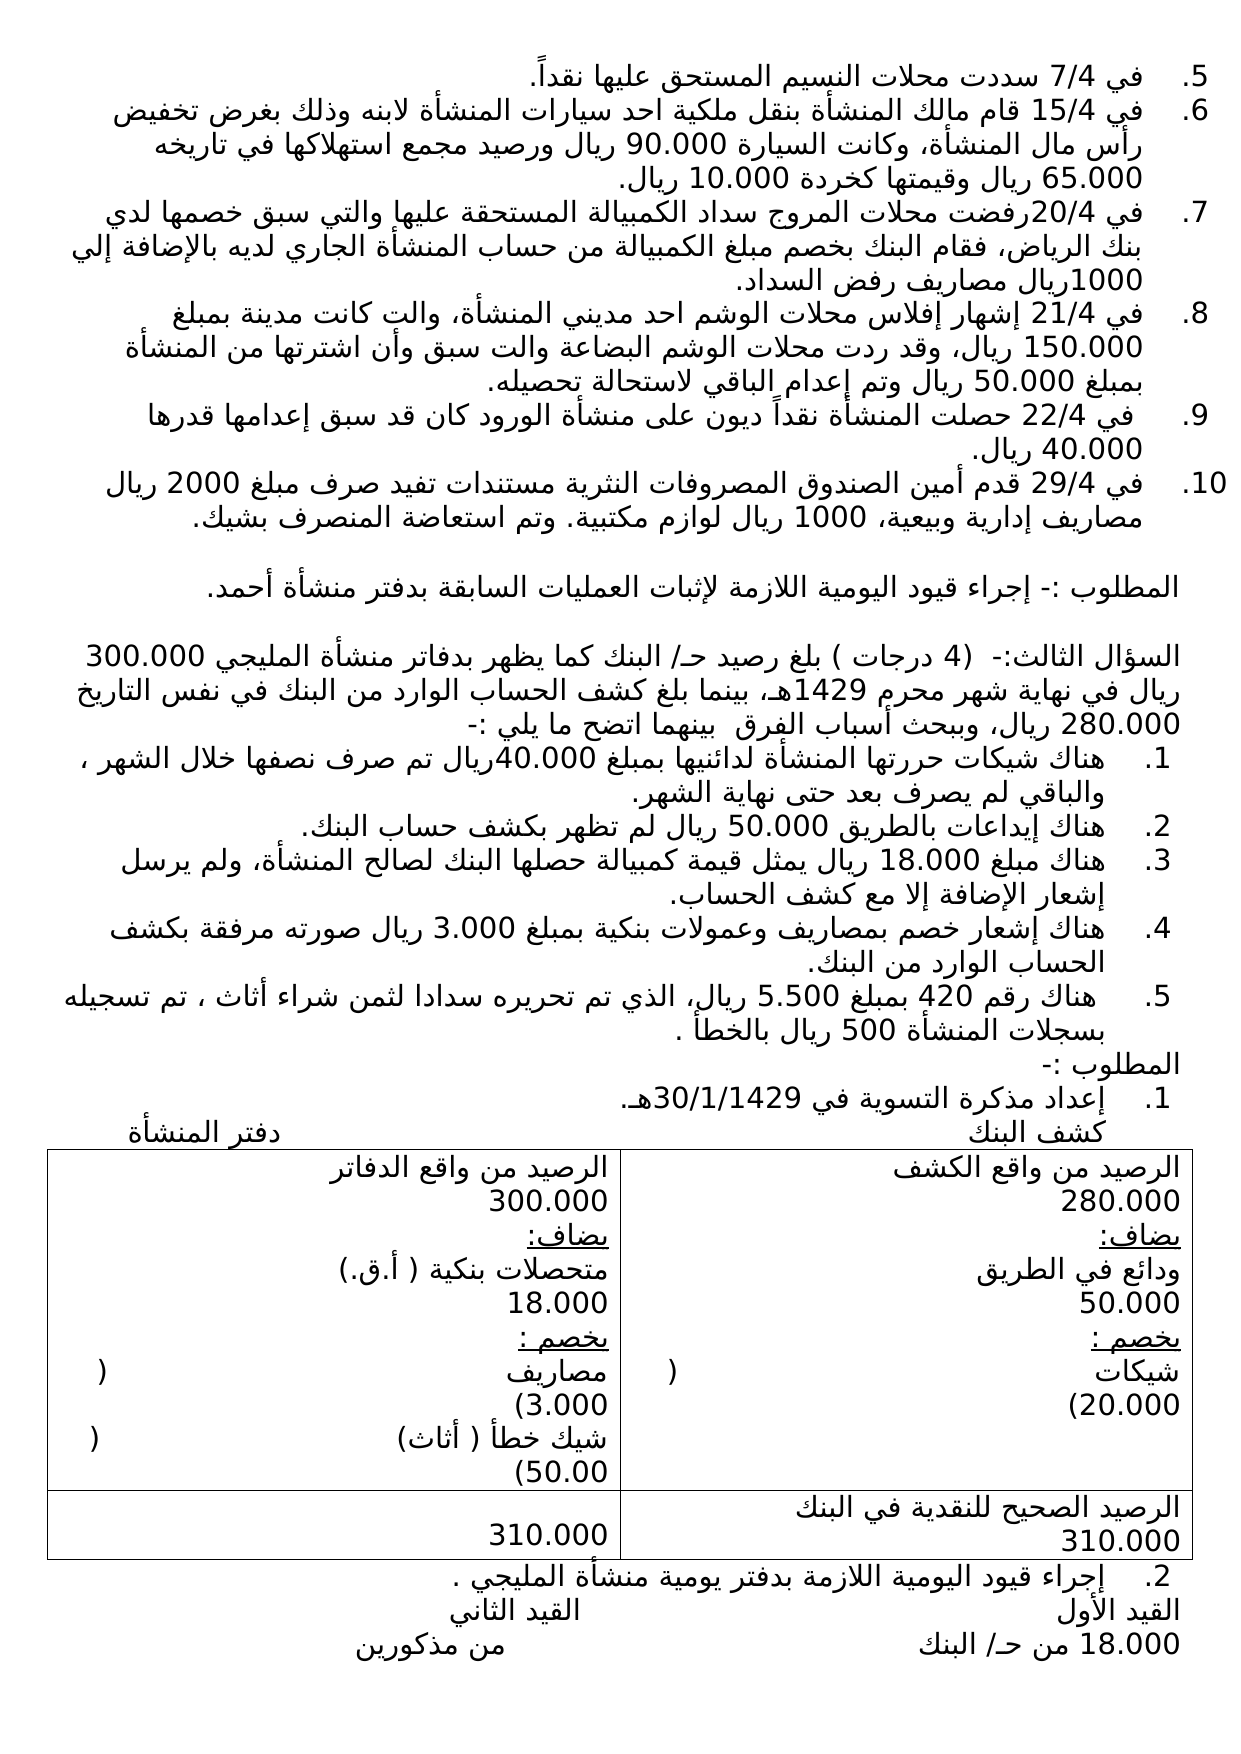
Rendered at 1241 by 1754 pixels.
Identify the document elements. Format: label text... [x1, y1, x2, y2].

list إجراء قيود اليومية اللازمة بدفتر يومية منشأة المليجي . [59, 1560, 1144, 1594]
list في 7/4 سددت محلات النسيم المستحق عليها نقداً. [59, 59, 1181, 93]
list هناك شيكات حررتها المنشأة لدائنيها بمبلغ 40.000ريال تم صرف نصفها خلال الشهر ، والباقي لم يصرف بعد حتى نهاية الشهر. [59, 742, 1144, 809]
list في 21/4 إشهار إفلاس محلات الوشم احد مديني المنشأة، والت كانت مدينة بمبلغ 150.000 ريال، وقد ردت محلات الوشم البضاعة والت سبق وأن اشترتها من المنشأة بمبلغ 50.000 ريال وتم إعدام الباقي لاستحالة تحصيله. [59, 297, 1181, 399]
text القيد الأول القيد الثاني [59, 1594, 1181, 1628]
table_cell الرصيد الصحيح للنقدية في البنك 310.000 [621, 1491, 1192, 1559]
list هناك إيداعات بالطريق 50.000 ريال لم تظهر بكشف حساب البنك. [59, 809, 1144, 843]
text المطلوب :- [59, 1047, 1181, 1081]
list في 29/4 قدم أمين الصندوق المصروفات النثرية مستندات تفيد صرف مبلغ 2000 ريال مصاريف إدارية وبيعية، 1000 ريال لوازم مكتبية. وتم استعاضة المنصرف بشيك. [59, 467, 1181, 534]
list هناك مبلغ 18.000 ريال يمثل قيمة كمبيالة حصلها البنك لصالح المنشأة، ولم يرسل إشعار الإضافة إلا مع كشف الحساب. [59, 843, 1144, 911]
list في 22/4 حصلت المنشأة نقداً ديون على منشأة الورود كان قد سبق إعدامها قدرها 40.000 ريال. [59, 399, 1181, 467]
list في 20/4رفضت محلات المروج سداد الكمبيالة المستحقة عليها والتي سبق خصمها لدي بنك الرياض، فقام البنك بخصم مبلغ الكمبيالة من حساب المنشأة الجاري لديه بالإضافة إلي 1000ريال مصاريف رفض السداد. [59, 195, 1181, 297]
list هناك رقم 420 بمبلغ 5.500 ريال، الذي تم تحريره سدادا لثمن شراء أثاث ، تم تسجيله بسجلات المنشأة 500 ريال بالخطأ . [59, 979, 1144, 1047]
table_header الرصيد من واقع الدفاتر 300.000 يضاف: متحصلات بنكية ( أ.ق.) 18.000 يخصم : مصاريف (3.000) شيك خطأ ( أثاث) (50.00) [48, 1150, 620, 1490]
list في 15/4 قام مالك المنشأة بنقل ملكية احد سيارات المنشأة لابنه وذلك بغرض تخفيض رأس مال المنشأة، وكانت السيارة 90.000 ريال ورصيد مجمع استهلاكها في تاريخه 65.000 ريال وقيمتها كخردة 10.000 ريال. [59, 93, 1181, 195]
text السؤال الثالث:- (4 درجات ) بلغ رصيد حـ/ البنك كما يظهر بدفاتر منشأة المليجي 300.000 ريال في نهاية شهر محرم 1429هـ، بينما بلغ كشف الحساب الوارد من البنك في نفس التاريخ 280.000 ريال، وببحث أسباب الفرق بينهما اتضح ما يلي :- [59, 640, 1181, 742]
text 18.000 من حـ/ البنك من مذكورين [59, 1628, 1181, 1662]
table_header الرصيد من واقع الكشف 280.000 يضاف: ودائع في الطريق 50.000 يخصم : شيكات (20.000) [621, 1150, 1192, 1490]
table_cell 310.000 [48, 1491, 620, 1559]
list هناك إشعار خصم بمصاريف وعمولات بنكية بمبلغ 3.000 ريال صورته مرفقة بكشف الحساب الوارد من البنك. [59, 911, 1144, 979]
list إعداد مذكرة التسوية في 30/1/1429هـ. [59, 1081, 1144, 1115]
list كشف البنك دفتر المنشأة [59, 1115, 1106, 1149]
text المطلوب :- إجراء قيود اليومية اللازمة لإثبات العمليات السابقة بدفتر منشأة أحمد. [59, 570, 1181, 604]
